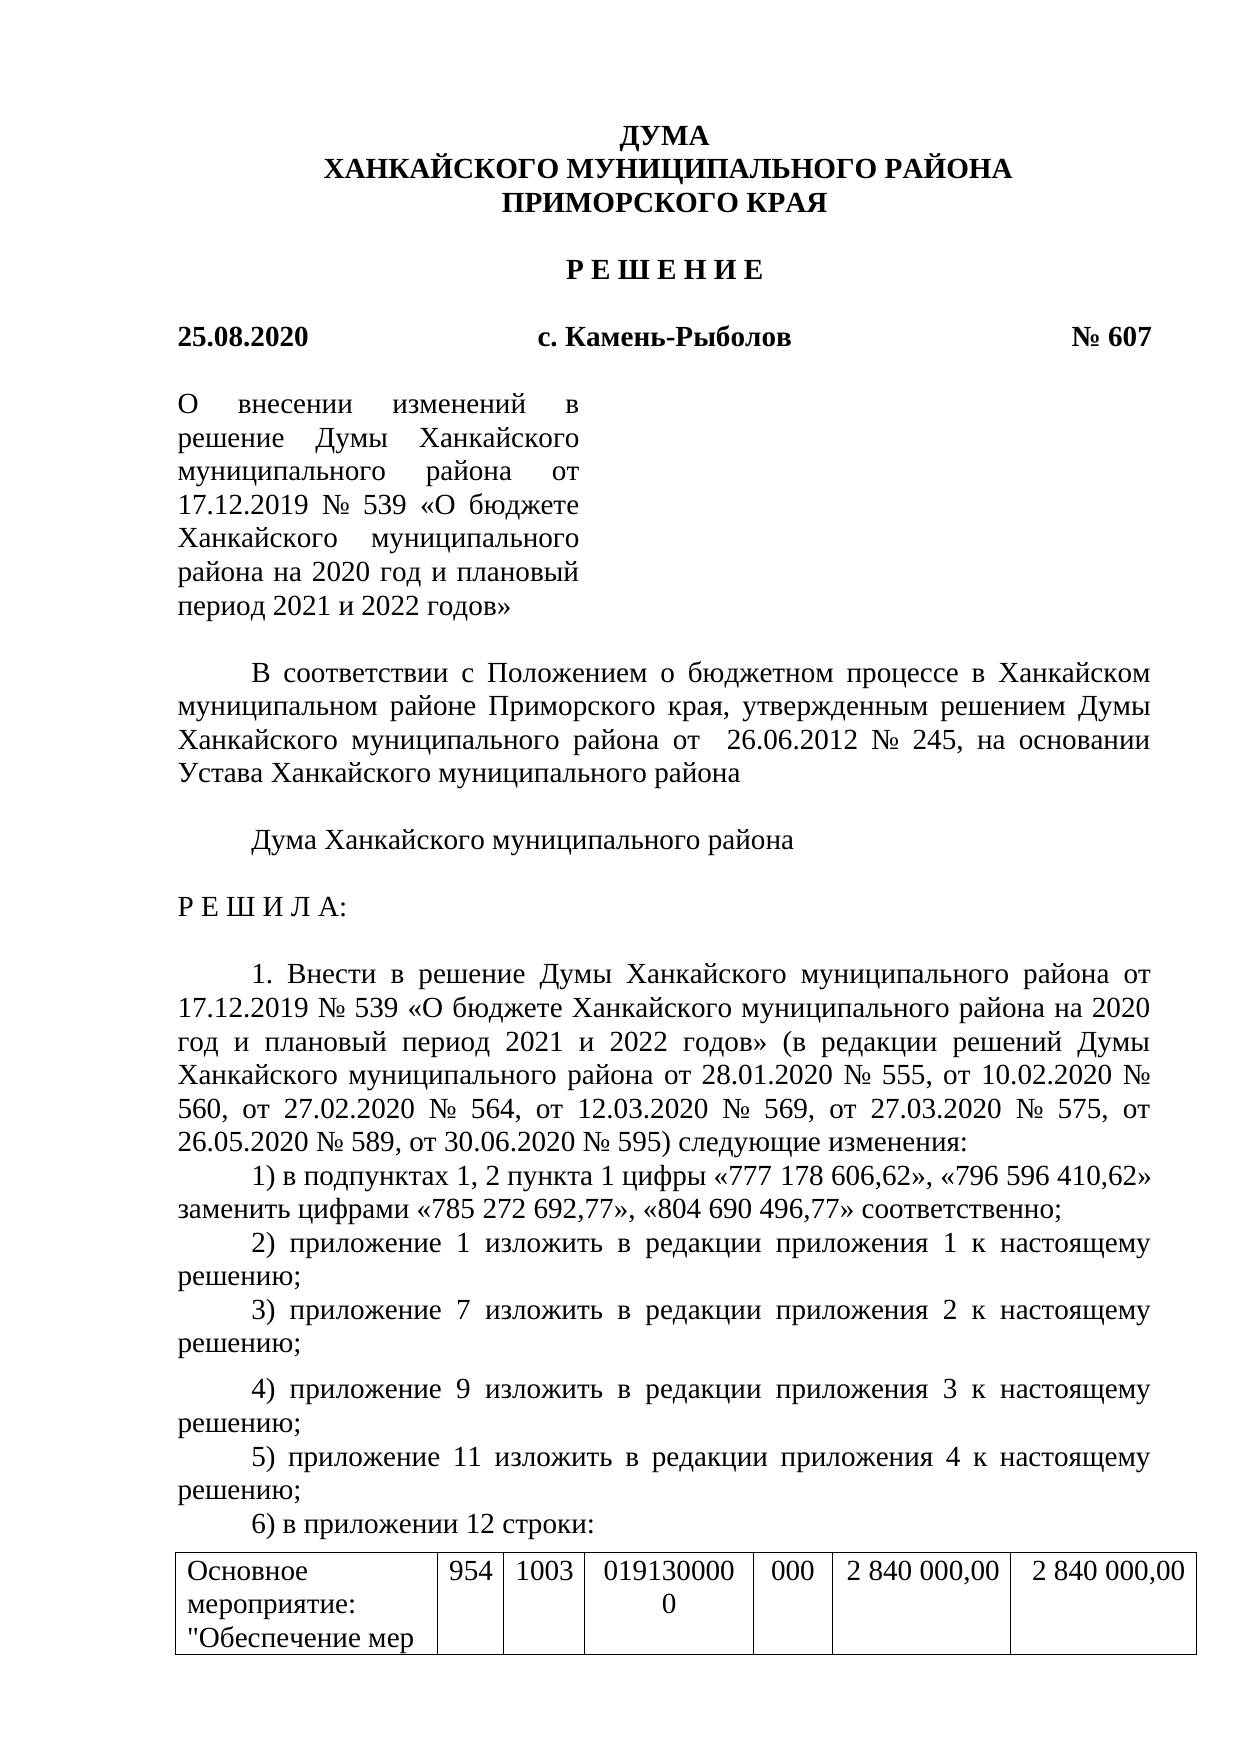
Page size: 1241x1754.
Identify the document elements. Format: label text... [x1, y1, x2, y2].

text 4) приложение 9 изложить в редакции приложения 3 к настоящему решению; [177, 1372, 1152, 1439]
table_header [176, 1553, 437, 1653]
text Р Е Ш И Л А: [177, 889, 1152, 923]
table_header 0191300000 [585, 1553, 753, 1653]
text Р Е Ш Е Н И Е [177, 252, 1152, 286]
text 1. Внести в решение Думы Ханкайского муниципального района от 17.12.2019 № 539 «О бюджете Ханкайского муниципального района на 2020 год и плановый период 2021 и 2022 годов» (в редакции решений Думы Ханкайского муниципального района от 28.01.2020 № 555, от 10.02.2020 № 560, от 27.02.2020 № 564, от 12.03.2020 № 569, от 27.03.2020 № 575, от 26.05.2020 № 589, от 30.06.2020 № 595) следующие изменения: [177, 957, 1152, 1158]
text ХАНКАЙСКОГО МУНИЦИПАЛЬНОГО РАЙОНА [177, 152, 1152, 185]
table_header 2 840 000,00 [1011, 1553, 1196, 1653]
table_header 000 [754, 1553, 832, 1653]
text 2) приложение 1 изложить в редакции приложения 1 к настоящему решению; [177, 1225, 1152, 1292]
text 6) в приложении 12 строки: [177, 1506, 1152, 1539]
table_header О внесении изменений в решение Думы Ханкайского муниципального района от 17.12.2019 № 539 «О бюджете Ханкайского муниципального района на 2020 год и плановый период 2021 и 2022 годов» [166, 386, 591, 621]
table_header 2 840 000,00 [833, 1553, 1010, 1653]
text В соответствии с Положением о бюджетном процессе в Ханкайском муниципальном районе Приморского края, утвержденным решением Думы Ханкайского муниципального района от 26.06.2012 № 245, на основании Устава Ханкайского муниципального района [177, 655, 1152, 789]
text 5) приложение 11 изложить в редакции приложения 4 к настоящему решению; [177, 1439, 1152, 1506]
text 25.08.2020 с. Камень-Рыболов № 607 [177, 319, 1152, 353]
table_header 954 [438, 1553, 503, 1653]
text ПРИМОРСКОГО КРАЯ [177, 185, 1152, 219]
text Дума Ханкайского муниципального района [177, 822, 1152, 856]
text ДУМА [177, 118, 1152, 152]
text 3) приложение 7 изложить в редакции приложения 2 к настоящему решению; [177, 1292, 1152, 1359]
text 1) в подпунктах 1, 2 пункта 1 цифры «777 178 606,62», «796 596 410,62» заменить цифрами «785 272 692,77», «804 690 496,77» соответственно; [177, 1158, 1152, 1225]
table_header 1003 [504, 1553, 584, 1653]
